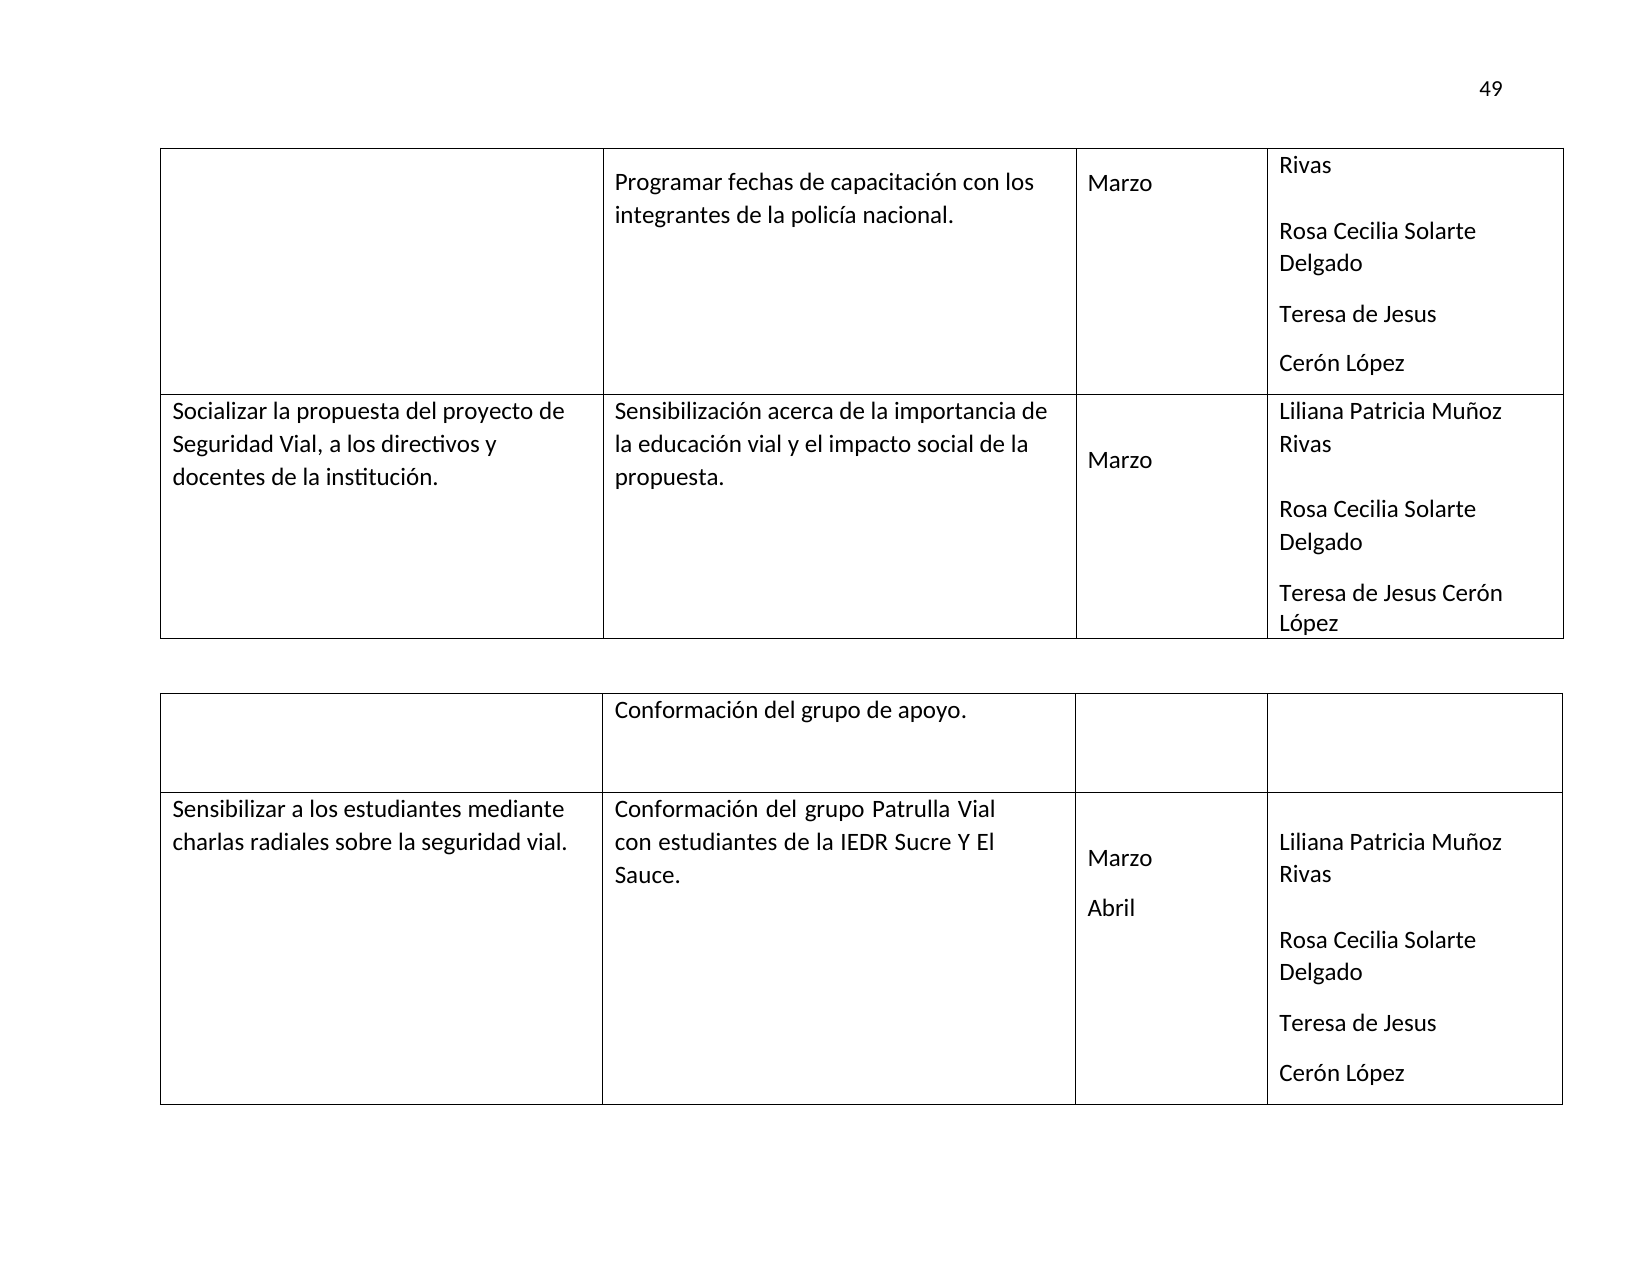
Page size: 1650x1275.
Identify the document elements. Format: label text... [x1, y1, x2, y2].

table_cell Marzo [1077, 149, 1267, 394]
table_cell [604, 149, 1076, 394]
table_cell Liliana Patricia Muñoz Rivas Rosa Cecilia Solarte Delgado Teresa de Jesus Cerón López [1268, 395, 1563, 638]
table_cell Sensibilización acerca de la importancia de la educación vial y el impacto social de la propuesta. [604, 395, 1076, 638]
table_cell Sensibilizar a los estudiantes mediante charlas radiales sobre la seguridad vial. [161, 793, 602, 1104]
table_header [1076, 694, 1267, 792]
table_cell Conformación del grupo Patrulla Vial con estudiantes de la IEDR Sucre Y El Sauce. [603, 793, 1075, 1104]
table_header [1268, 694, 1562, 792]
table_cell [1268, 149, 1563, 394]
table_header [161, 694, 602, 792]
table_cell Socializar la propuesta del proyecto de Seguridad Vial, a los directivos y docentes de la institución. [161, 395, 603, 638]
table_header Conformación del grupo de apoyo. [603, 694, 1075, 792]
table_cell Marzo Abril [1076, 793, 1267, 1104]
table_cell Marzo [1077, 395, 1267, 638]
table_cell Liliana Patricia Muñoz Rivas Rosa Cecilia Solarte Delgado Teresa de Jesus Cerón López [1268, 793, 1562, 1104]
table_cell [161, 149, 603, 394]
